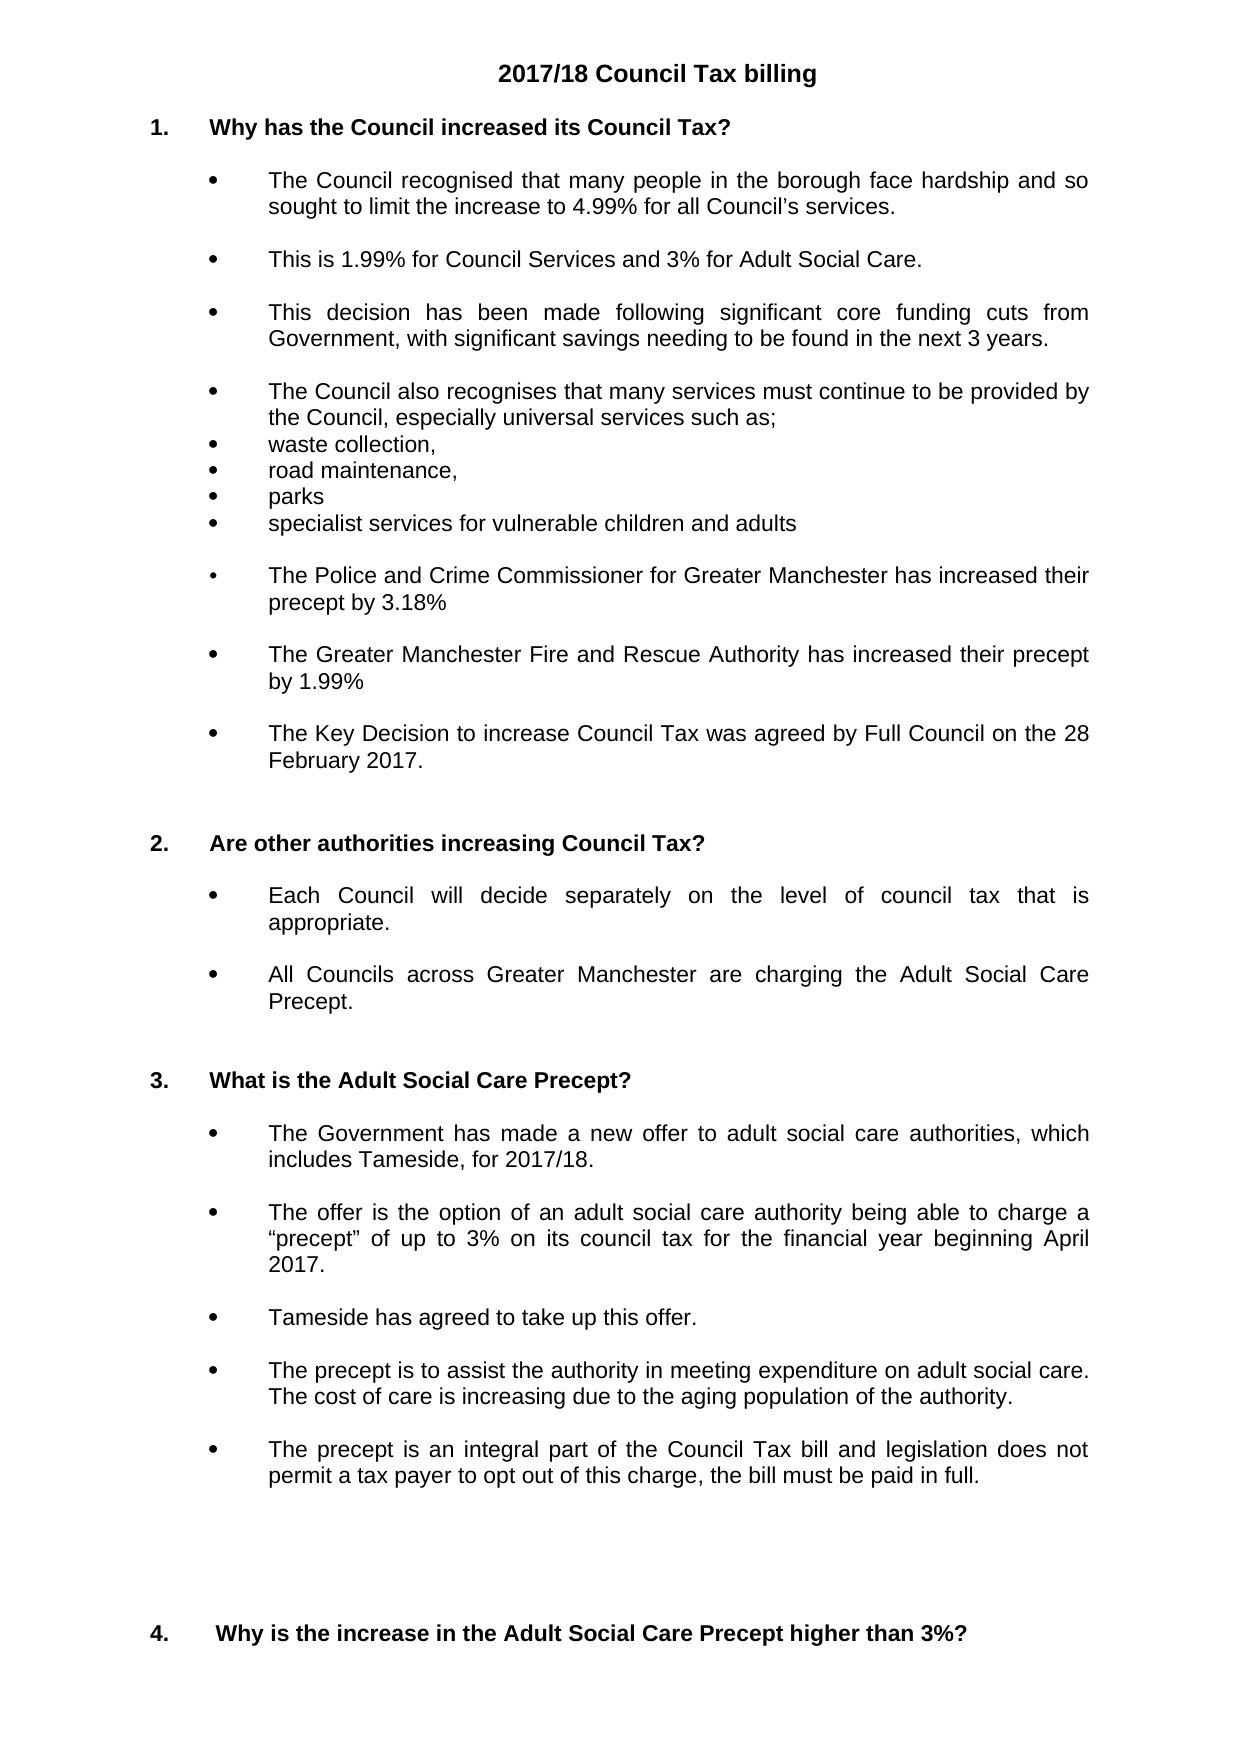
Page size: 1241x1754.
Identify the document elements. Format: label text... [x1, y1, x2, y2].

list road maintenance, [209, 457, 1090, 483]
list The Council also recognises that many services must continue to be provided by the Council, especially universal services such as; [209, 378, 1090, 431]
list Tameside has agreed to take up this offer. [209, 1304, 1090, 1330]
list waste collection, [209, 431, 1090, 457]
list The precept is to assist the authority in meeting expenditure on adult social care. The cost of care is increasing due to the aging population of the authority. [209, 1357, 1090, 1409]
list The Greater Manchester Fire and Rescue Authority has increased their precept by 1.99% [209, 641, 1090, 694]
list parks [209, 483, 1090, 509]
list All Councils across Greater Manchester are charging the Adult Social Care Precept. [209, 961, 1090, 1014]
list What is the Adult Social Care Precept? [150, 1067, 1090, 1093]
list Why has the Council increased its Council Tax? [150, 114, 1090, 141]
list The Council recognised that many people in the borough face hardship and so sought to limit the increase to 4.99% for all Council’s services. [209, 167, 1090, 220]
list This decision has been made following significant core funding cuts from Government, with significant savings needing to be found in the next 3 years. [209, 299, 1090, 351]
list The Government has made a new offer to adult social care authorities, which includes Tameside, for 2017/18. [209, 1119, 1090, 1172]
list The Key Decision to increase Council Tax was agreed by Full Council on the 28 February 2017. [209, 720, 1090, 773]
list specialist services for vulnerable children and adults [209, 509, 1090, 536]
list 2017/18 Council Tax billing [225, 59, 1090, 88]
list The offer is the option of an adult social care authority being able to charge a “precept” of up to 3% on its council tax for the financial year beginning April 2017. [209, 1199, 1090, 1278]
list Why is the increase in the Adult Social Care Precept higher than 3%? [150, 1620, 1090, 1647]
list Each Council will decide separately on the level of council tax that is appropriate. [209, 882, 1090, 935]
list The precept is an integral part of the Council Tax bill and legislation does not permit a tax payer to opt out of this charge, the bill must be paid in full. [209, 1436, 1090, 1488]
list This is 1.99% for Council Services and 3% for Adult Social Care. [209, 246, 1090, 272]
text • The Police and Crime Commissioner for Greater Manchester has increased their precept by 3.18% [209, 562, 1090, 615]
list Are other authorities increasing Council Tax? [150, 830, 1090, 856]
